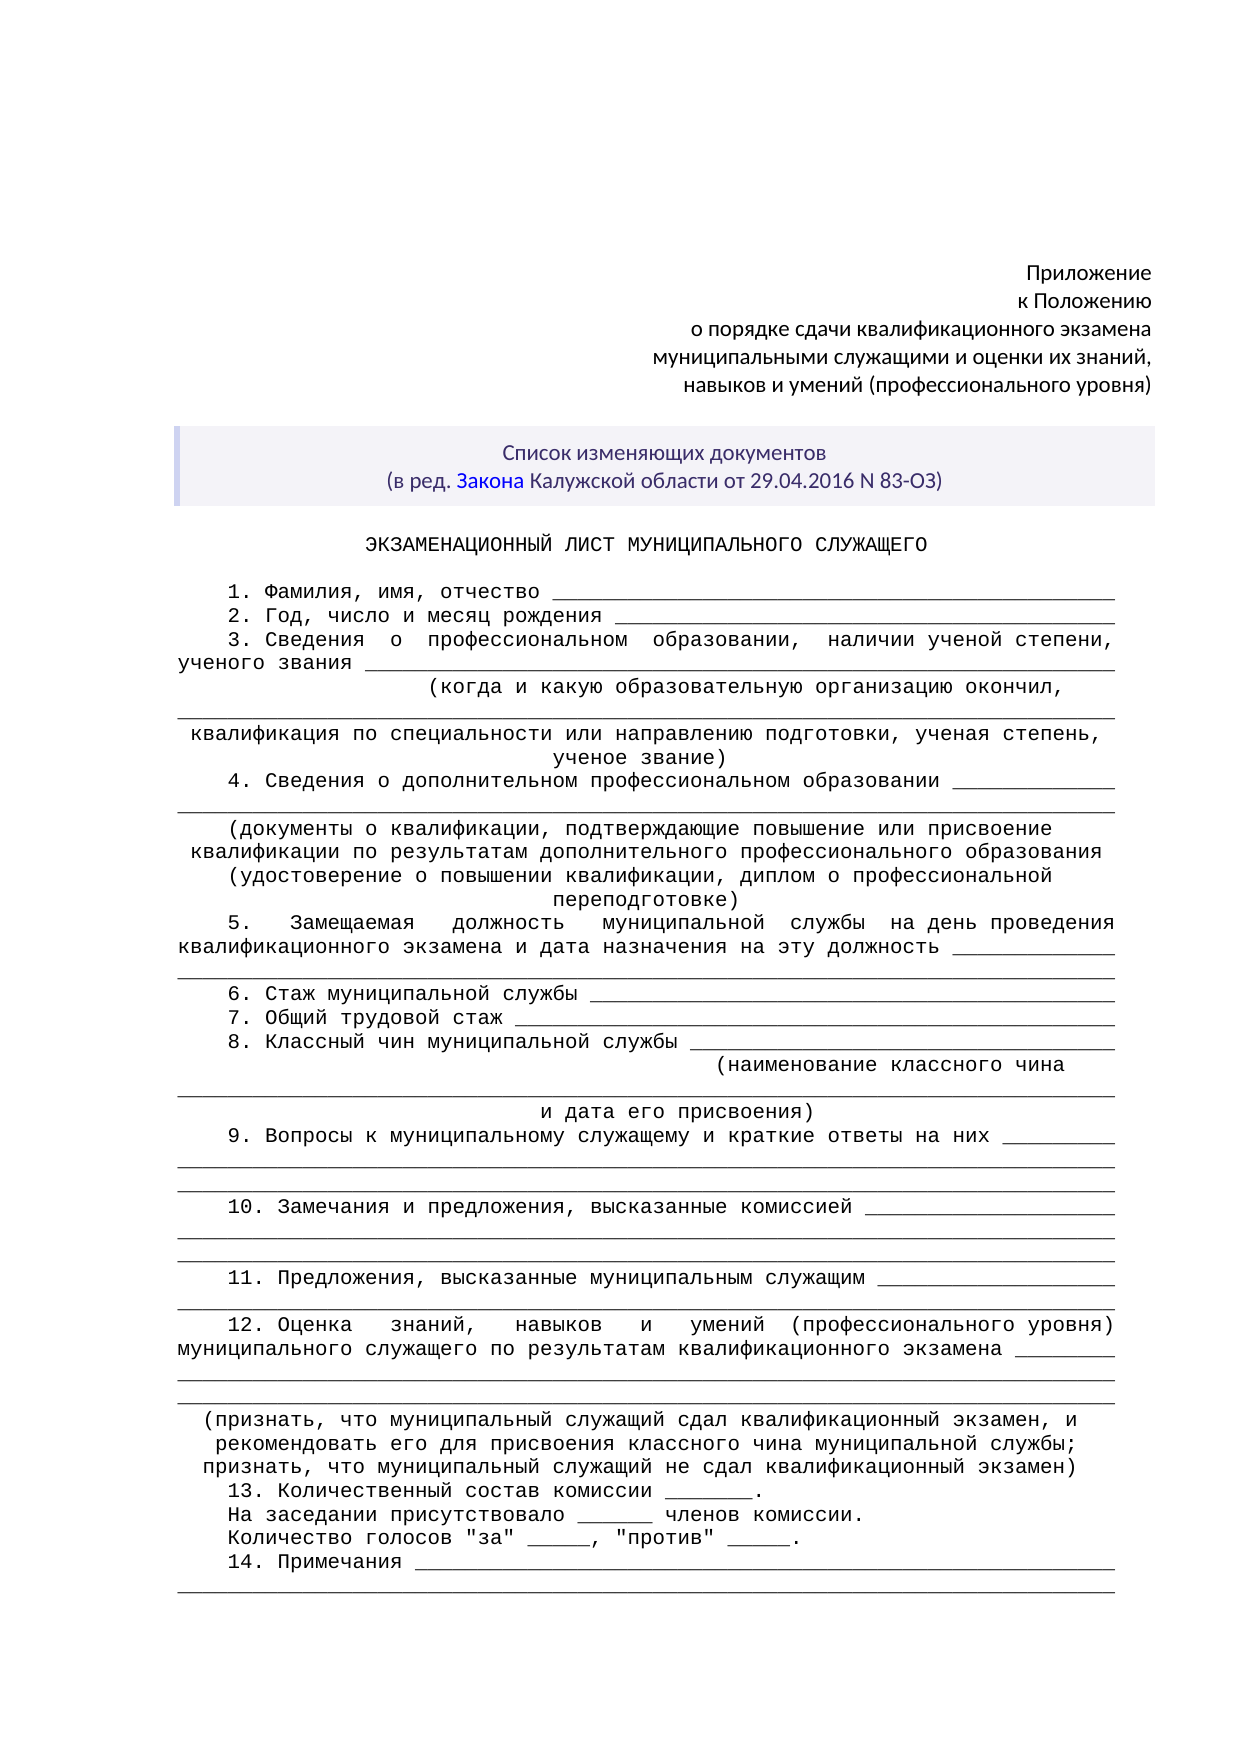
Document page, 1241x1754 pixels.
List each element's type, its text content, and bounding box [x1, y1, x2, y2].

text 13. Количественный состав комиссии _______. [177, 1480, 1152, 1503]
text ___________________________________________________________________________ [177, 699, 1152, 723]
text 5. Замещаемая должность муниципальной службы на день проведения [177, 912, 1152, 936]
text ЭКЗАМЕНАЦИОННЫЙ ЛИСТ МУНИЦИПАЛЬНОГО СЛУЖАЩЕГО [177, 534, 1152, 558]
text ___________________________________________________________________________ [177, 1385, 1152, 1409]
text (документы о квалификации, подтверждающие повышение или присвоение [177, 818, 1152, 841]
text ученое звание) [177, 747, 1152, 771]
text ___________________________________________________________________________ [177, 1574, 1152, 1598]
text ___________________________________________________________________________ [177, 1243, 1152, 1267]
text 9. Вопросы к муниципальному служащему и краткие ответы на них _________ [177, 1125, 1152, 1149]
text ___________________________________________________________________________ [177, 1291, 1152, 1314]
text ___________________________________________________________________________ [177, 1078, 1152, 1102]
text ___________________________________________________________________________ [177, 1362, 1152, 1385]
text ___________________________________________________________________________ [177, 960, 1152, 983]
text навыков и умений (профессионального уровня) [177, 370, 1152, 398]
text 12. Оценка знаний, навыков и умений (профессионального уровня) [177, 1314, 1152, 1338]
text 11. Предложения, высказанные муниципальным служащим ___________________ [177, 1267, 1152, 1291]
text ___________________________________________________________________________ [177, 794, 1152, 818]
text Приложение [177, 258, 1152, 286]
text Количество голосов "за" _____, "против" _____. [177, 1527, 1152, 1551]
text 3. Сведения о профессиональном образовании, наличии ученой степени, [177, 629, 1152, 652]
text признать, что муниципальный служащий не сдал квалификационный экзамен) [177, 1456, 1152, 1480]
text 10. Замечания и предложения, высказанные комиссией ____________________ [177, 1196, 1152, 1220]
text муниципальными служащими и оценки их знаний, [177, 342, 1152, 370]
table_header Список изменяющих документов (в ред. Закона Калужской области от 29.04.2016 N 83-ОЗ) [180, 426, 1149, 506]
text квалификации по результатам дополнительного профессионального образования [177, 841, 1152, 865]
text 7. Общий трудовой стаж ________________________________________________ [177, 1007, 1152, 1031]
text 8. Классный чин муниципальной службы __________________________________ [177, 1031, 1152, 1054]
text о порядке сдачи квалификационного экзамена [177, 314, 1152, 342]
text переподготовке) [177, 889, 1152, 912]
text к Положению [177, 286, 1152, 314]
text 2. Год, число и месяц рождения ________________________________________ [177, 605, 1152, 629]
text 4. Сведения о дополнительном профессиональном образовании _____________ [177, 771, 1152, 794]
text (когда и какую образовательную организацию окончил, [177, 676, 1152, 699]
text (признать, что муниципальный служащий сдал квалификационный экзамен, и [177, 1409, 1152, 1433]
text и дата его присвоения) [177, 1102, 1152, 1125]
text (удостоверение о повышении квалификации, диплом о профессиональной [177, 865, 1152, 889]
text квалификационного экзамена и дата назначения на эту должность _____________ [177, 936, 1152, 960]
text 1. Фамилия, имя, отчество _____________________________________________ [177, 581, 1152, 605]
text (наименование классного чина [177, 1054, 1152, 1078]
text 14. Примечания ________________________________________________________ [177, 1551, 1152, 1574]
text 6. Стаж муниципальной службы __________________________________________ [177, 983, 1152, 1007]
text рекомендовать его для присвоения классного чина муниципальной службы; [177, 1433, 1152, 1456]
text квалификация по специальности или направлению подготовки, ученая степень, [177, 723, 1152, 747]
text ___________________________________________________________________________ [177, 1149, 1152, 1172]
text На заседании присутствовало ______ членов комиссии. [177, 1503, 1152, 1527]
text муниципального служащего по результатам квалификационного экзамена ________ [177, 1338, 1152, 1362]
text ученого звания ____________________________________________________________ [177, 652, 1152, 676]
text ___________________________________________________________________________ [177, 1172, 1152, 1196]
text ___________________________________________________________________________ [177, 1220, 1152, 1243]
